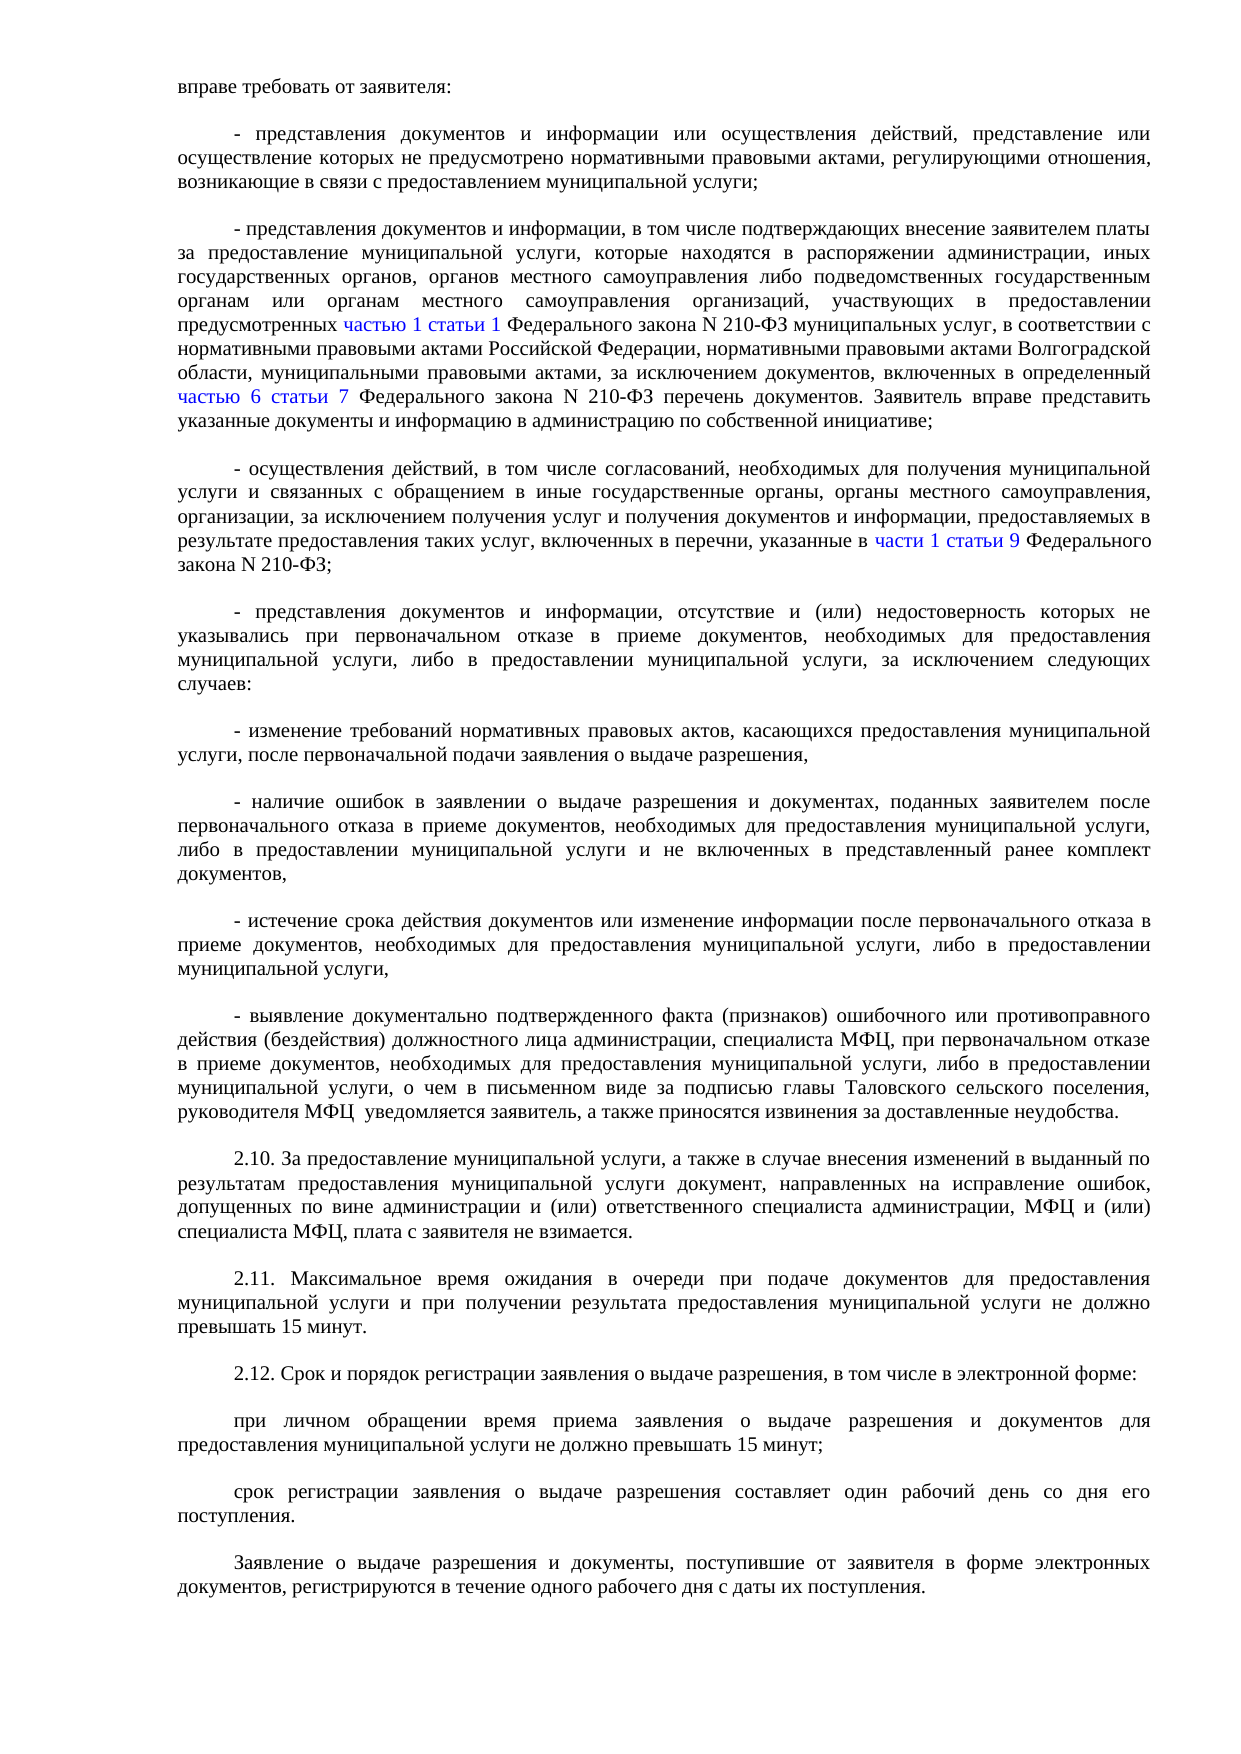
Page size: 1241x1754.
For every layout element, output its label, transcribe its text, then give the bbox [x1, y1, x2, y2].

text - представления документов и информации, отсутствие и (или) недостоверность которых не указывались при первоначальном отказе в приеме документов, необходимых для предоставления муниципальной услуги, либо в предоставлении муниципальной услуги, за исключением следующих случаев: [177, 599, 1152, 695]
text - представления документов и информации или осуществления действий, представление или осуществление которых не предусмотрено нормативными правовыми актами, регулирующими отношения, возникающие в связи с предоставлением муниципальной услуги; [177, 121, 1152, 193]
text срок регистрации заявления о выдаче разрешения составляет один рабочий день со дня его поступления. [177, 1479, 1152, 1527]
text - представления документов и информации, в том числе подтверждающих внесение заявителем платы за предоставление муниципальной услуги, которые находятся в распоряжении администрации, иных государственных органов, органов местного самоуправления либо подведомственных государственным органам или органам местного самоуправления организаций, участвующих в предоставлении предусмотренных частью 1 статьи 1 Федерального закона N 210-ФЗ муниципальных услуг, в соответствии с нормативными правовыми актами Российской Федерации, нормативными правовыми актами Волгоградской области, муниципальными правовыми актами, за исключением документов, включенных в определенный частью 6 статьи 7 Федерального закона N 210-ФЗ перечень документов. Заявитель вправе представить указанные документы и информацию в администрацию по собственной инициативе; [177, 216, 1152, 432]
text 2.12. Срок и порядок регистрации заявления о выдаче разрешения, в том числе в электронной форме: [177, 1361, 1152, 1385]
text - осуществления действий, в том числе согласований, необходимых для получения муниципальной услуги и связанных с обращением в иные государственные органы, органы местного самоуправления, организации, за исключением получения услуг и получения документов и информации, предоставляемых в результате предоставления таких услуг, включенных в перечни, указанные в части 1 статьи 9 Федерального закона N 210-ФЗ; [177, 455, 1152, 576]
text - изменение требований нормативных правовых актов, касающихся предоставления муниципальной услуги, после первоначальной подачи заявления о выдаче разрешения, [177, 718, 1152, 766]
text Заявление о выдаче разрешения и документы, поступившие от заявителя в форме электронных документов, регистрируются в течение одного рабочего дня с даты их поступления. [177, 1550, 1152, 1598]
text - наличие ошибок в заявлении о выдаче разрешения и документах, поданных заявителем после первоначального отказа в приеме документов, необходимых для предоставления муниципальной услуги, либо в предоставлении муниципальной услуги и не включенных в представленный ранее комплект документов, [177, 789, 1152, 885]
text - истечение срока действия документов или изменение информации после первоначального отказа в приеме документов, необходимых для предоставления муниципальной услуги, либо в предоставлении муниципальной услуги, [177, 908, 1152, 980]
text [177, 74, 1152, 98]
text при личном обращении время приема заявления о выдаче разрешения и документов для предоставления муниципальной услуги не должно превышать 15 минут; [177, 1408, 1152, 1456]
text - выявление документально подтвержденного факта (признаков) ошибочного или противоправного действия (бездействия) должностного лица администрации, специалиста МФЦ, при первоначальном отказе в приеме документов, необходимых для предоставления муниципальной услуги, либо в предоставлении муниципальной услуги, о чем в письменном виде за подписью главы Таловского сельского поселения, руководителя МФЦ уведомляется заявитель, а также приносятся извинения за доставленные неудобства. [177, 1003, 1152, 1123]
text 2.11. Максимальное время ожидания в очереди при подаче документов для предоставления муниципальной услуги и при получении результата предоставления муниципальной услуги не должно превышать 15 минут. [177, 1266, 1152, 1338]
text 2.10. За предоставление муниципальной услуги, а также в случае внесения изменений в выданный по результатам предоставления муниципальной услуги документ, направленных на исправление ошибок, допущенных по вине администрации и (или) ответственного специалиста администрации, МФЦ и (или) специалиста МФЦ, плата с заявителя не взимается. [177, 1146, 1152, 1243]
